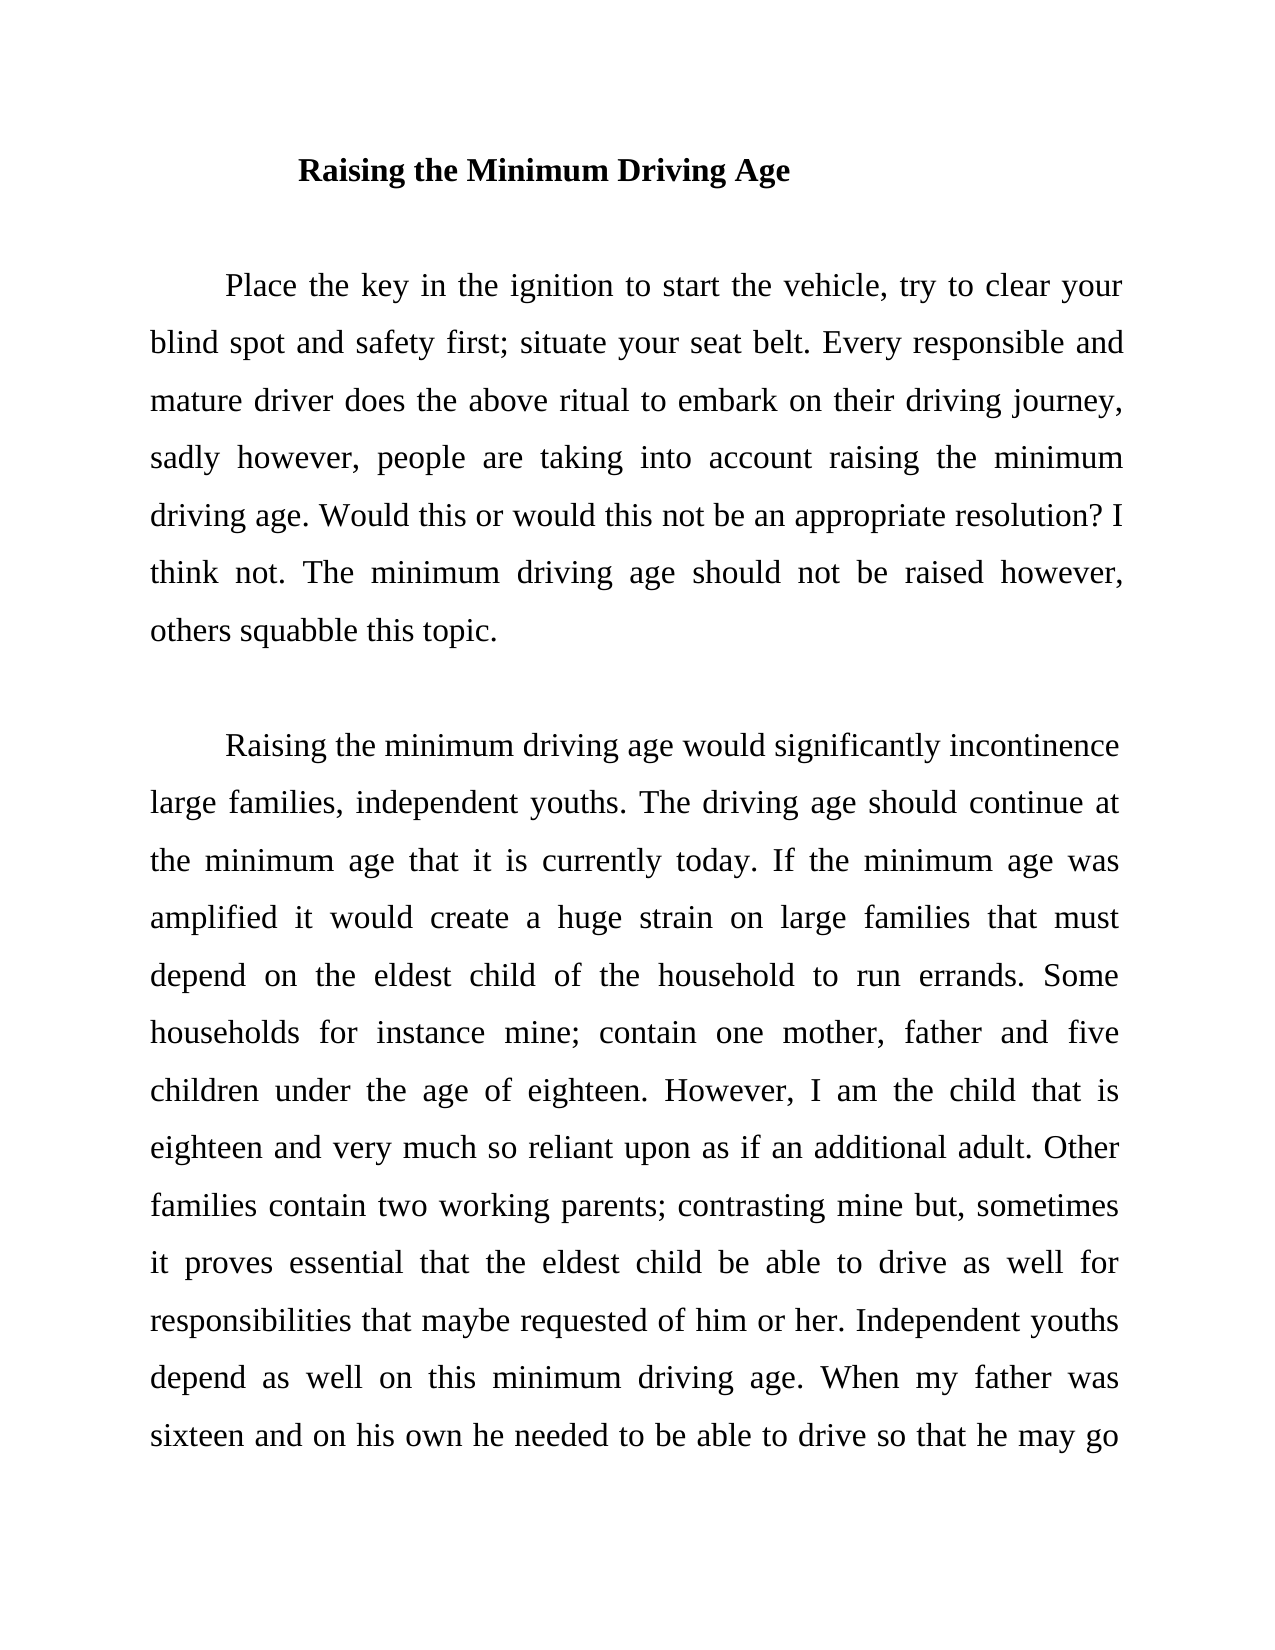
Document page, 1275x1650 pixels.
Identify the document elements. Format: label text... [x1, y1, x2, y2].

text Raising the Minimum Driving Age [298, 150, 1125, 188]
text Place the key in the ignition to start the vehicle, try to clear your blind spot and safety first; situate your seat belt. Every responsible and mature driver does the above ritual to embark on their driving journey, sadly however, people are taking into account raising the minimum driving age. Would this or would this not be an appropriate resolution? I think not. The minimum driving age should not be raised however, others squabble this topic. [150, 265, 1125, 648]
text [150, 725, 1121, 1453]
